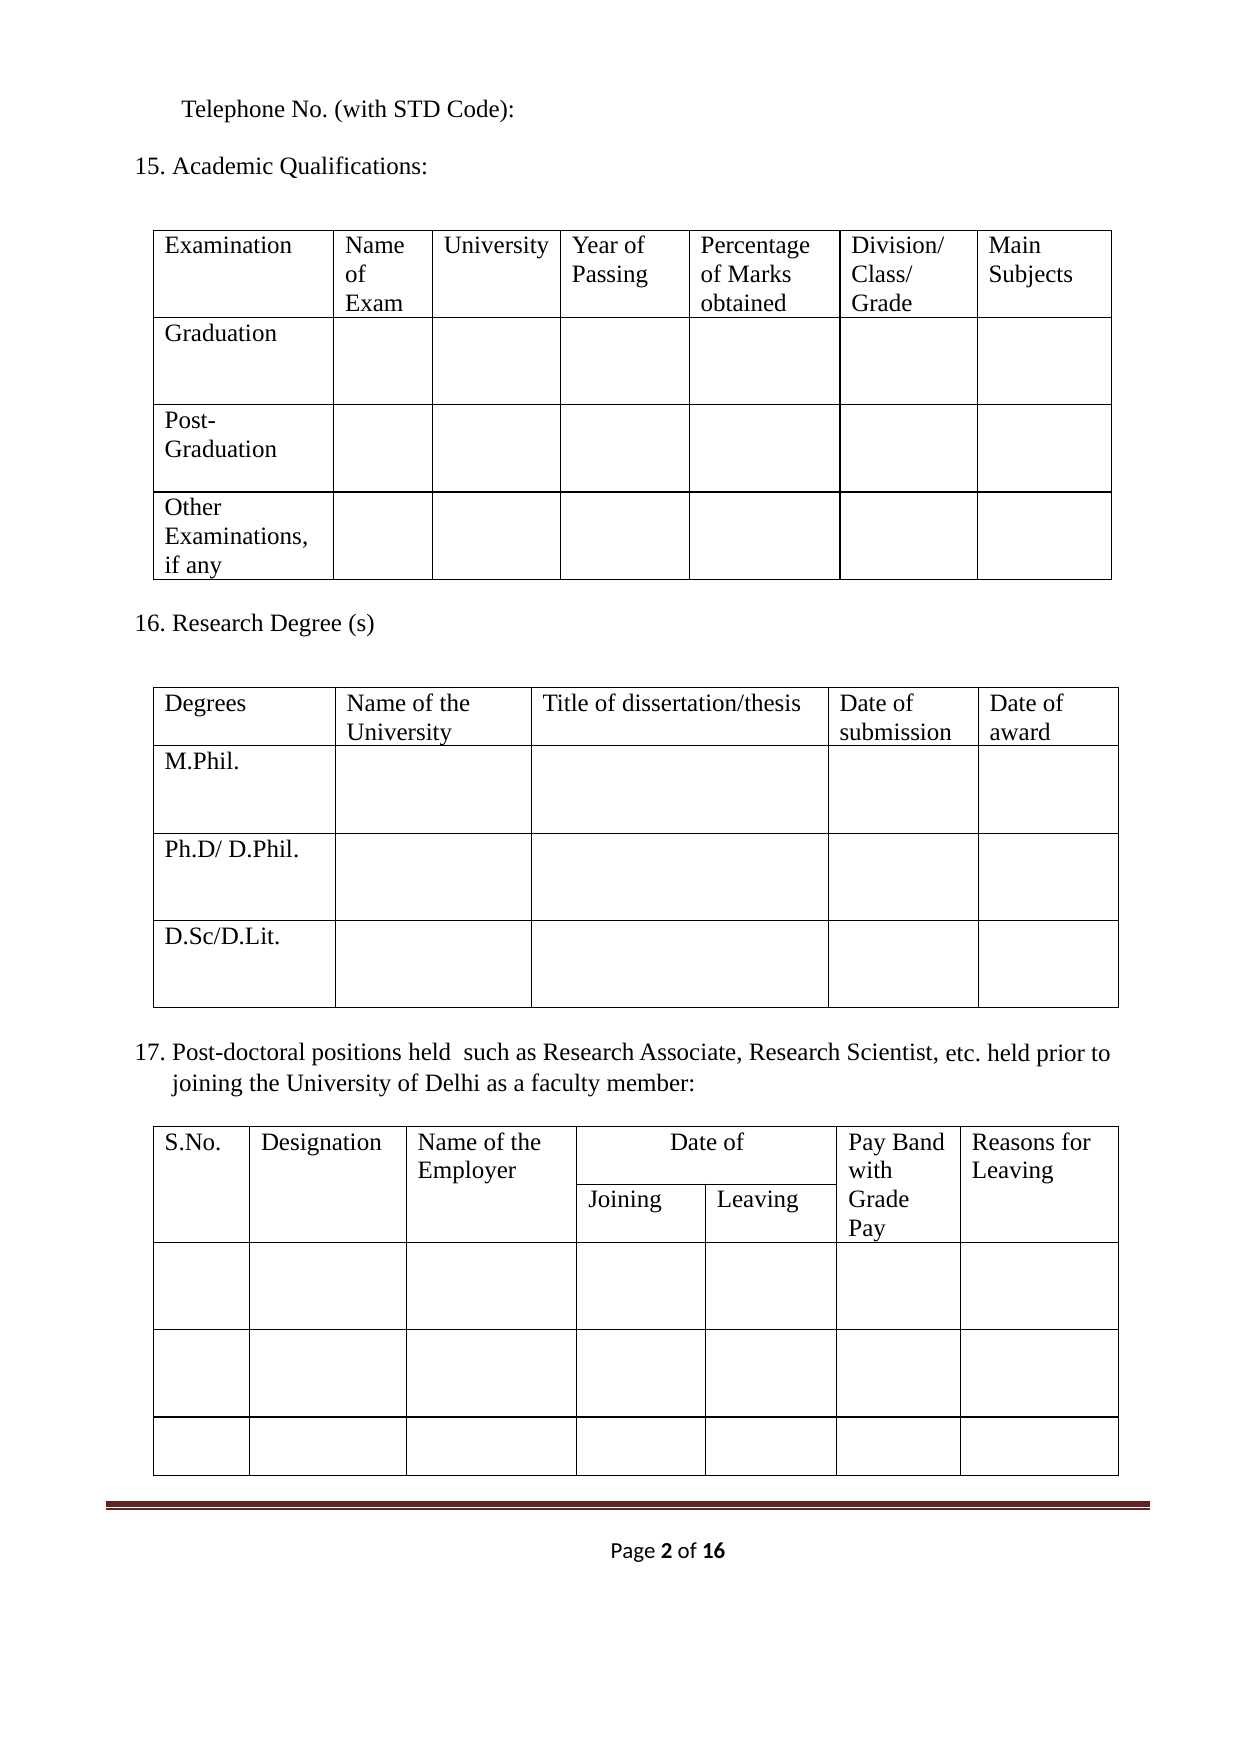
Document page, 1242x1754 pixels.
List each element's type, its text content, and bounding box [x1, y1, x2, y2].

table_cell Post-Graduation [154, 405, 333, 491]
table_cell [561, 405, 689, 491]
table_cell [978, 493, 1111, 579]
table_cell [961, 1243, 1118, 1329]
table_cell [978, 318, 1111, 404]
table_header Date of submission [829, 688, 978, 745]
table_cell [829, 746, 978, 833]
table_cell M.Phil. [154, 746, 335, 833]
table_cell [706, 1330, 836, 1416]
table_header University [433, 231, 560, 317]
table_cell [154, 1418, 249, 1475]
table_header S.No. [154, 1127, 249, 1242]
table_cell [979, 921, 1118, 1007]
table_cell D.Sc/D.Lit. [154, 921, 335, 1007]
list Post-doctoral positions held such as Research Associate, Research Scientist, etc. held prior to joining the University of Delhi as a faculty member: [134, 1037, 1150, 1097]
list Telephone No. (with STD Code): [181, 94, 1150, 122]
table_cell [250, 1330, 406, 1416]
table_cell [690, 493, 839, 579]
table_cell [433, 318, 560, 404]
table_header Name of the University [336, 688, 531, 745]
table_cell [961, 1418, 1118, 1475]
list Research Degree (s) [134, 608, 1150, 637]
table_cell [334, 318, 432, 404]
table_cell [690, 318, 839, 404]
table_header Title of dissertation/thesis [532, 688, 828, 745]
table_header Main Subjects [978, 231, 1111, 317]
table_header Year of Passing [561, 231, 689, 317]
table_header Date of award [979, 688, 1118, 745]
table_cell [433, 493, 560, 579]
table_cell [841, 318, 977, 404]
table_header Degrees [154, 688, 335, 745]
table_cell [532, 746, 828, 833]
table_cell [690, 405, 839, 491]
table_cell Other Examinations, if any [154, 493, 333, 579]
table_cell [561, 493, 689, 579]
table_cell Leaving [706, 1185, 836, 1242]
table_cell [829, 921, 978, 1007]
table_cell [532, 921, 828, 1007]
table_cell [407, 1243, 576, 1329]
table_cell [577, 1418, 705, 1475]
table_header Pay Band with Grade Pay [837, 1127, 960, 1242]
table_header Designation [250, 1127, 406, 1242]
table_cell [961, 1330, 1118, 1416]
table_cell [837, 1243, 960, 1329]
table_cell [250, 1418, 406, 1475]
table_header Name of Exam [334, 231, 432, 317]
table_cell Joining [577, 1185, 705, 1242]
table_cell [841, 405, 977, 491]
table_cell [837, 1330, 960, 1416]
table_cell [561, 318, 689, 404]
table_cell [577, 1243, 705, 1329]
table_header Date of [577, 1127, 836, 1183]
table_cell [250, 1243, 406, 1329]
table_header Division/ Class/ Grade [841, 231, 977, 317]
table_cell [433, 405, 560, 491]
table_cell Graduation [154, 318, 333, 404]
table_cell [979, 834, 1118, 920]
table_header Percentage of Marks obtained [690, 231, 839, 317]
table_cell [978, 405, 1111, 491]
table_cell [336, 834, 531, 920]
table_cell Ph.D/ D.Phil. [154, 834, 335, 920]
table_cell [706, 1243, 836, 1329]
table_cell [336, 921, 531, 1007]
table_cell [706, 1418, 836, 1475]
table_cell [979, 746, 1118, 833]
table_header Examination [154, 231, 333, 317]
table_header Reasons for Leaving [961, 1127, 1118, 1242]
table_cell [407, 1418, 576, 1475]
table_cell [334, 493, 432, 579]
table_cell [154, 1330, 249, 1416]
table_cell [829, 834, 978, 920]
list Academic Qualifications: [134, 151, 1150, 180]
table_header Name of the Employer [407, 1127, 576, 1242]
table_cell [336, 746, 531, 833]
table_cell [154, 1243, 249, 1329]
table_cell [407, 1330, 576, 1416]
table_cell [532, 834, 828, 920]
table_cell [837, 1418, 960, 1475]
table_cell [334, 405, 432, 491]
table_cell [577, 1330, 705, 1416]
table_cell [841, 493, 977, 579]
